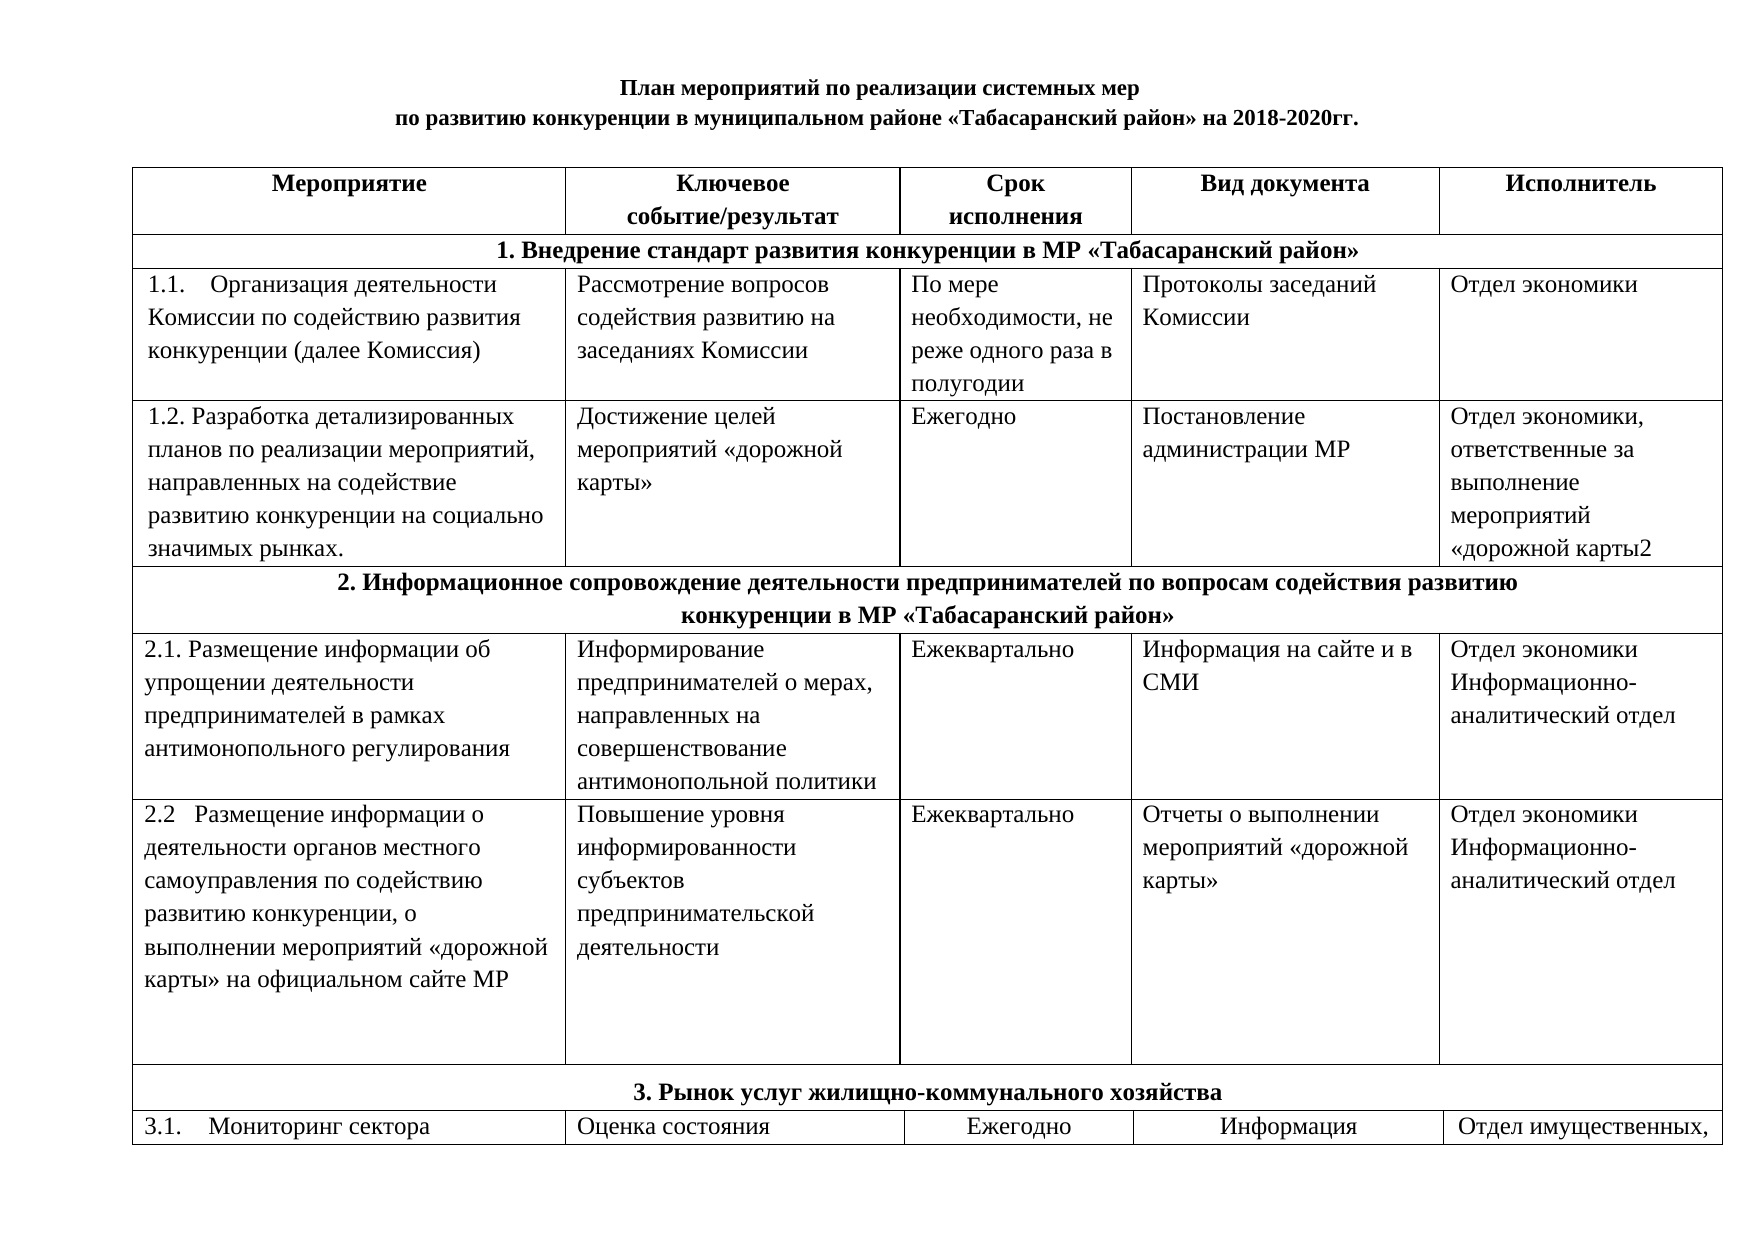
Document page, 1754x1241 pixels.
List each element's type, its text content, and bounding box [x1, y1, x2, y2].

table_cell Постановление администрации МР [1132, 401, 1439, 566]
table_cell Повышение уровня информированности субъектов предпринимательской деятельности [566, 800, 899, 1064]
table_cell 1. Внедрение стандарт развития конкуренции в МР «Табасаранский район» [133, 235, 1722, 268]
text План мероприятий по реализации системных мер [118, 74, 1636, 100]
table_cell 2. Информационное сопровождение деятельности предпринимателей по вопросам содействия развитию конкуренции в МР «Табасаранский район» [133, 567, 1722, 633]
table_cell 1.1. Организация деятельности Комиссии по содействию развития конкуренции (далее Комиссия) [133, 269, 565, 400]
table_header Вид документа [1132, 168, 1439, 234]
table_cell Ежеквартально [901, 634, 1131, 798]
table_cell Отчеты о выполнении мероприятий «дорожной карты» [1132, 800, 1439, 1064]
table_cell Отдел экономики Информационно- аналитический отдел [1440, 634, 1722, 798]
table_cell Информация на сайте и в СМИ [1132, 634, 1439, 798]
table_cell Достижение целей мероприятий «дорожной карты» [566, 401, 899, 566]
table_header Ключевое событие/результат [566, 168, 899, 234]
table_cell Ежегодно [901, 401, 1131, 566]
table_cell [1444, 1111, 1722, 1143]
table_cell Рассмотрение вопросов содействия развитию на заседаниях Комиссии [566, 269, 899, 400]
table_cell Отдел экономики Информационно- аналитический отдел [1440, 800, 1722, 1064]
table_cell Отдел экономики [1440, 269, 1722, 400]
table_header Исполнитель [1440, 168, 1722, 234]
table_cell Отдел экономики, ответственные за выполнение мероприятий «дорожной карты2 [1440, 401, 1722, 566]
table_cell 2.2 Размещение информации о деятельности органов местного самоуправления по содействию развитию конкуренции, о выполнении мероприятий «дорожной карты» на официальном сайте МР [133, 800, 565, 1064]
table_cell По мере необходимости, не реже одного раза в полугодии [901, 269, 1131, 400]
table_cell Информирование предпринимателей о мерах, направленных на совершенствование антимонопольной политики [566, 634, 899, 798]
table_cell 3. Рынок услуг жилищно-коммунального хозяйства [133, 1065, 1722, 1110]
table_cell Информация [1134, 1111, 1443, 1143]
table_cell 3.1. [133, 1111, 197, 1143]
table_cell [905, 1111, 1133, 1143]
table_header Срок исполнения [901, 168, 1131, 234]
table_cell Протоколы заседаний Комиссии [1132, 269, 1439, 400]
table_cell 1.2. Разработка детализированных планов по реализации мероприятий, направленных на содействие развитию конкуренции на социально значимых рынках. [133, 401, 565, 566]
table_cell Ежеквартально [901, 800, 1131, 1064]
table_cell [197, 1111, 565, 1143]
table_header Мероприятие [133, 168, 565, 234]
table_cell 2.1. Размещение информации об упрощении деятельности предпринимателей в рамках антимонопольного регулирования [133, 634, 565, 798]
text по развитию конкуренции в муниципальном районе «Табасаранский район» на 2018-2020гг. [118, 104, 1636, 130]
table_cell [566, 1111, 904, 1143]
